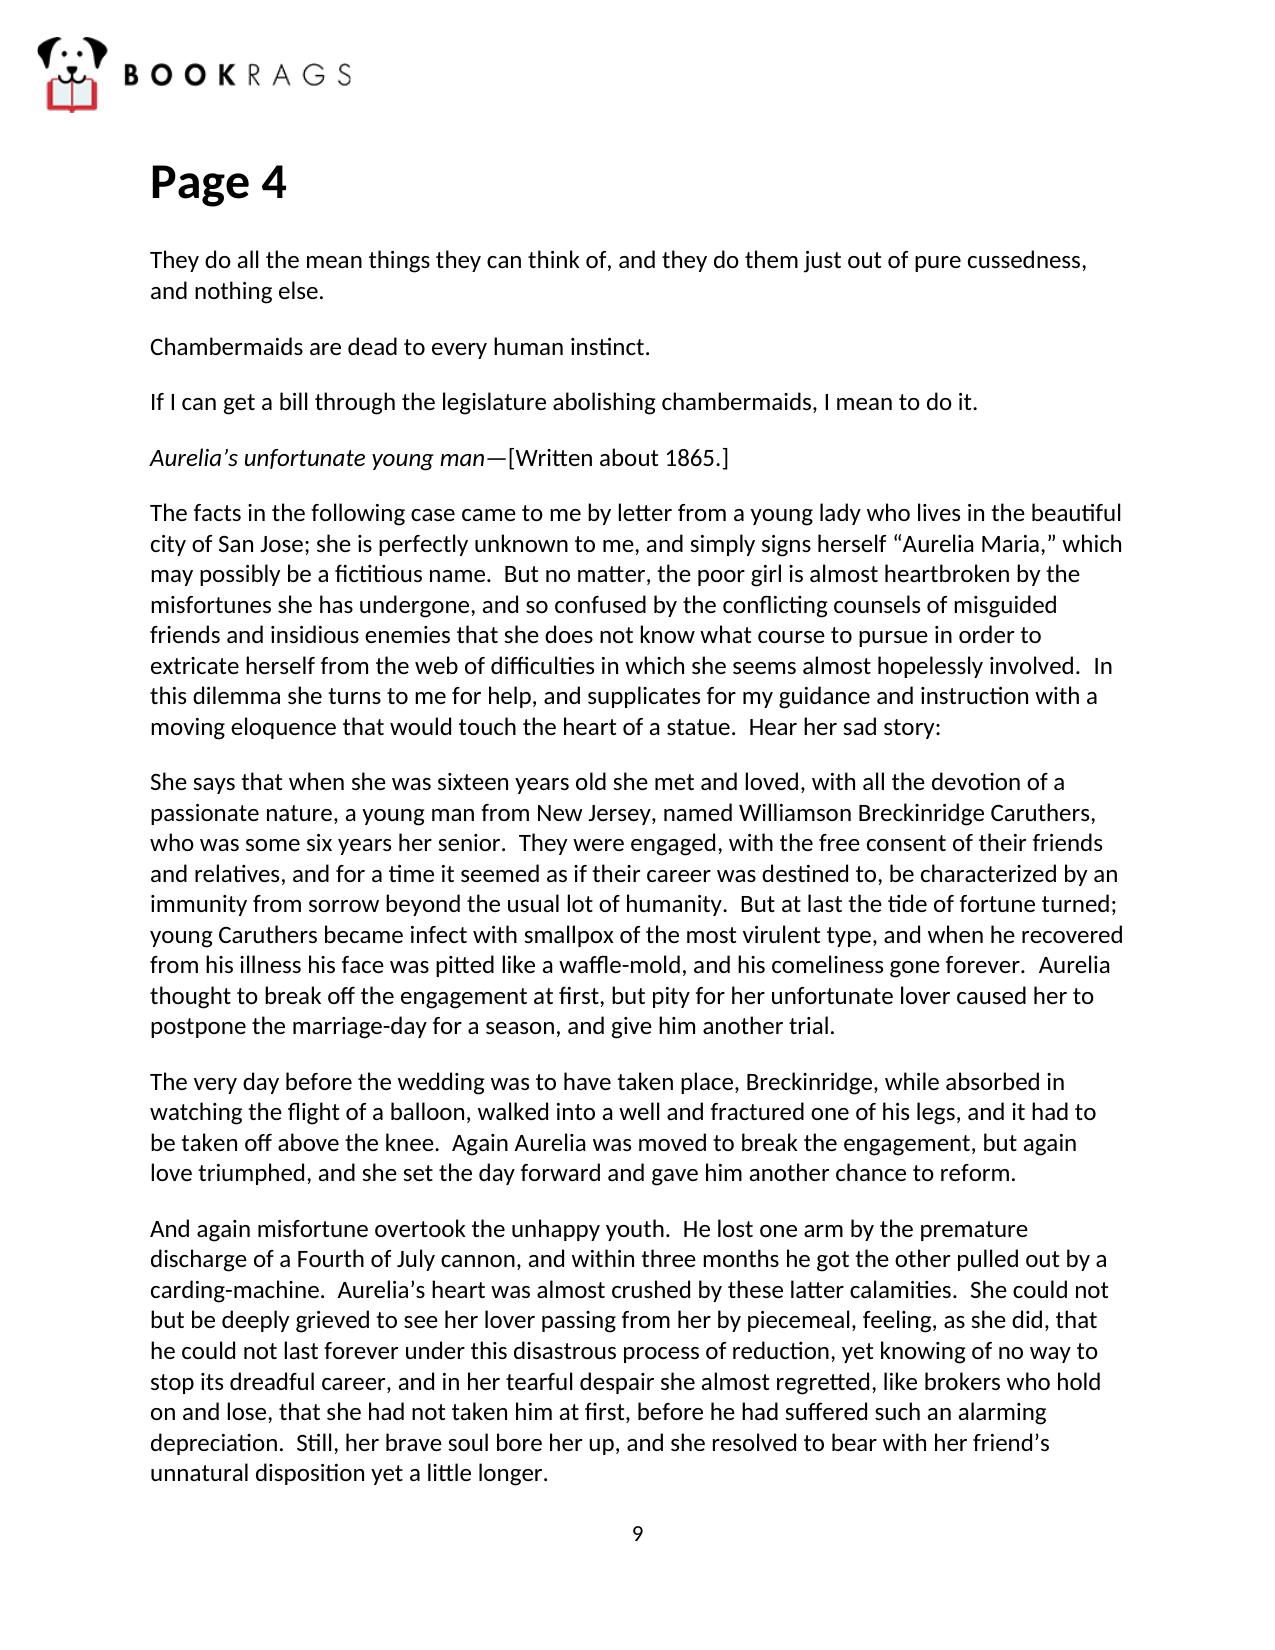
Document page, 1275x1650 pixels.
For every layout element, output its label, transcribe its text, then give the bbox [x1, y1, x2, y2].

text If I can get a bill through the legislature abolishing chambermaids, I mean to do it. [150, 386, 1125, 417]
text Aurelia’s unfortunate young man—­[Written about 1865.] [150, 442, 1125, 472]
text They do all the mean things they can think of, and they do them just out of pure cussedness, and nothing else. [150, 244, 1125, 306]
picture [37, 37, 351, 113]
text She says that when she was sixteen years old she met and loved, with all the devotion of a passionate nature, a young man from New Jersey, named Williamson Breckinridge Caruthers, who was some six years her senior. They were engaged, with the free consent of their friends and relatives, and for a time it seemed as if their career was destined to, be characterized by an immunity from sorrow beyond the usual lot of humanity. But at last the tide of fortune turned; young Caruthers became infect with smallpox of the most virulent type, and when he recovered from his illness his face was pitted like a waffle-mold, and his comeliness gone forever. Aurelia thought to break off the engagement at first, but pity for her unfortunate lover caused her to postpone the marriage-day for a season, and give him another trial. [150, 766, 1125, 1041]
text And again misfortune overtook the unhappy youth. He lost one arm by the premature discharge of a Fourth of July cannon, and within three months he got the other pulled out by a carding-machine. Aurelia’s heart was almost crushed by these latter calamities. She could not but be deeply grieved to see her lover passing from her by piecemeal, feeling, as she did, that he could not last forever under this disastrous process of reduction, yet knowing of no way to stop its dreadful career, and in her tearful despair she almost regretted, like brokers who hold on and lose, that she had not taken him at first, before he had suffered such an alarming depreciation. Still, her brave soul bore her up, and she resolved to bear with her friend’s unnatural disposition yet a little longer. [150, 1213, 1125, 1488]
text The very day before the wedding was to have taken place, Breckinridge, while absorbed in watching the flight of a balloon, walked into a well and fractured one of his legs, and it had to be taken off above the knee. Again Aurelia was moved to break the engagement, but again love triumphed, and she set the day forward and gave him another chance to reform. [150, 1066, 1125, 1188]
text The facts in the following case came to me by letter from a young lady who lives in the beautiful city of San Jose; she is perfectly unknown to me, and simply signs herself “Aurelia Maria,” which may possibly be a fictitious name. But no matter, the poor girl is almost heartbroken by the misfortunes she has undergone, and so confused by the conflicting counsels of misguided friends and insidious enemies that she does not know what course to pursue in order to extricate herself from the web of difficulties in which she seems almost hopelessly involved. In this dilemma she turns to me for help, and supplicates for my guidance and instruction with a moving eloquence that would touch the heart of a statue. Hear her sad story: [150, 497, 1125, 741]
text Page 4 [150, 150, 1125, 211]
text Chambermaids are dead to every human instinct. [150, 331, 1125, 361]
